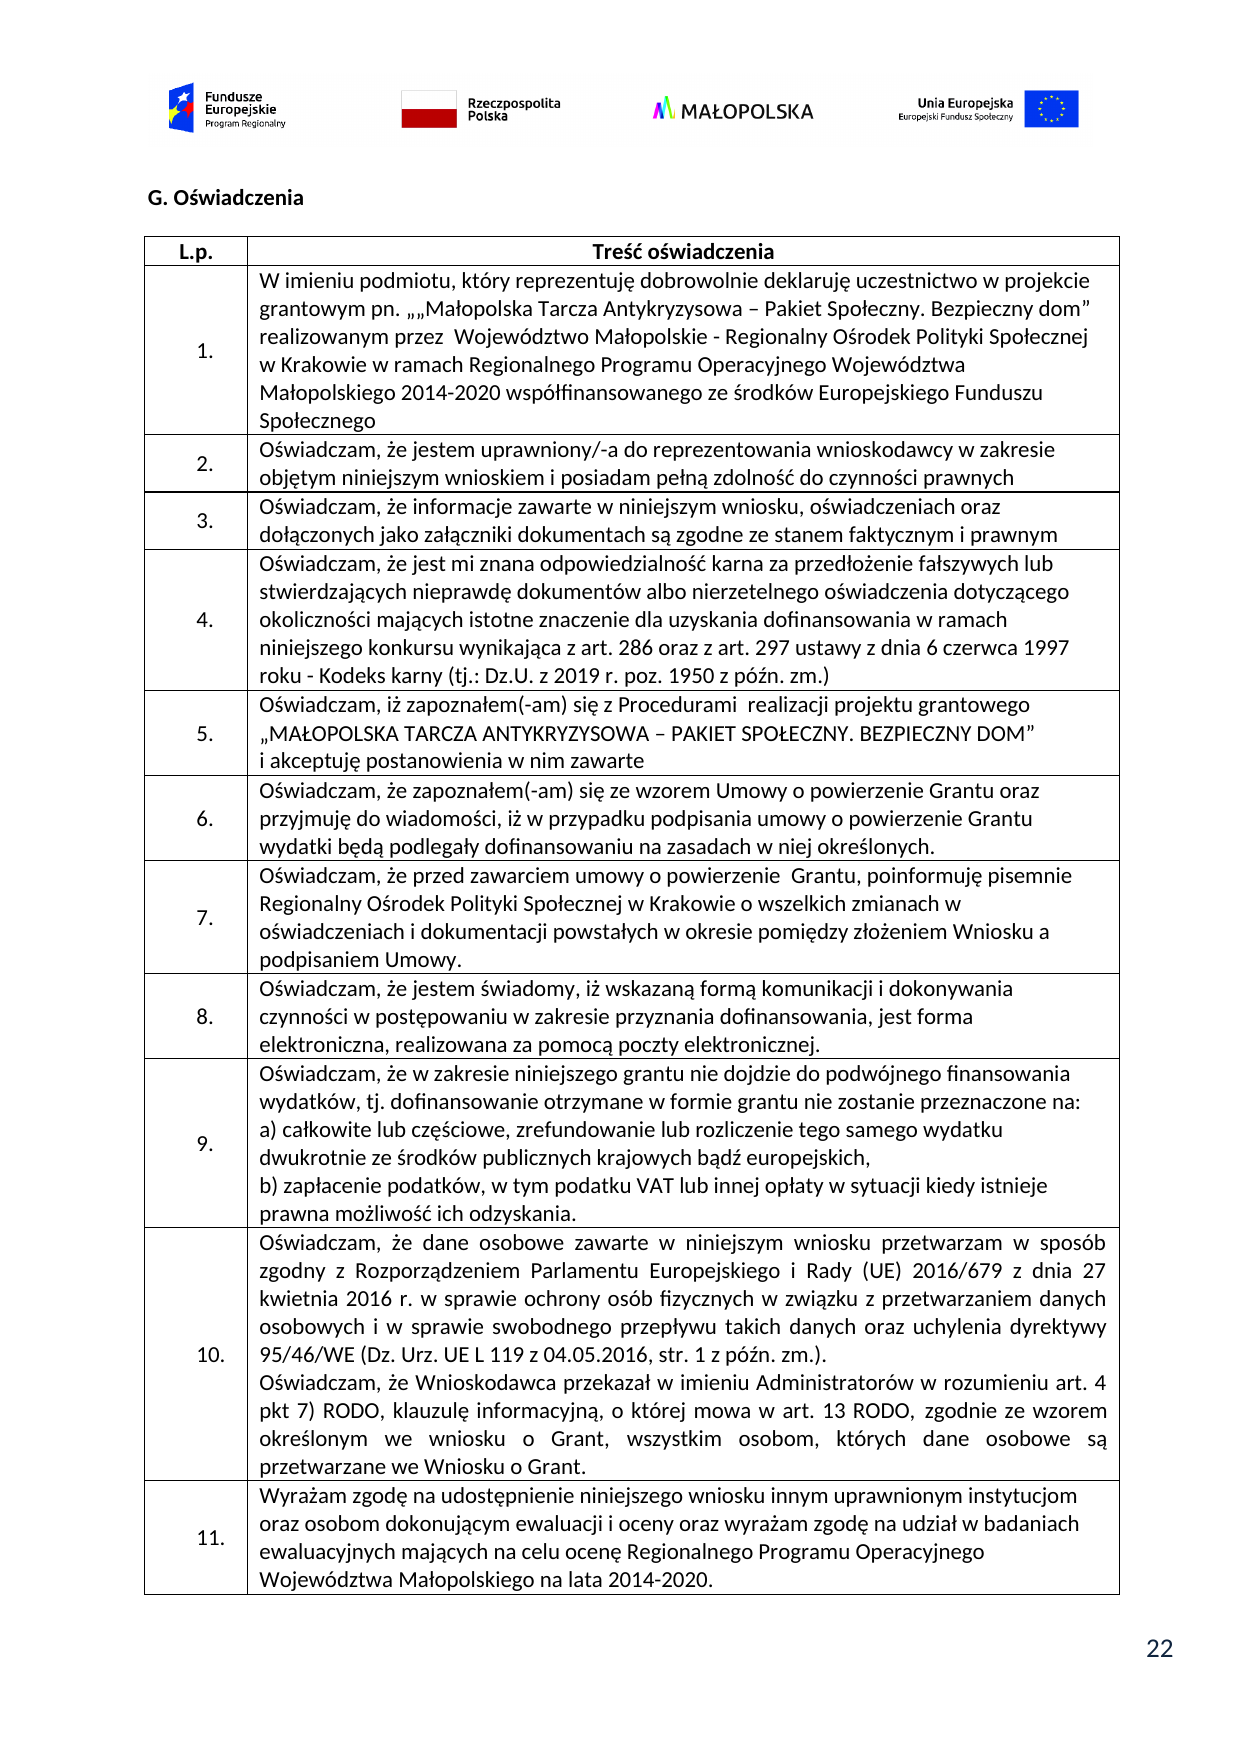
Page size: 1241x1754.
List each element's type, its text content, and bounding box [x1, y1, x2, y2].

table_cell [145, 691, 247, 775]
table_cell Oświadczam, że przed zawarciem umowy o powierzenie Grantu, poinformuję pisemnie Regionalny Ośrodek Polityki Społecznej w Krakowie o wszelkich zmianach w oświadczeniach i dokumentacji powstałych w okresie pomiędzy złożeniem Wniosku a podpisaniem Umowy. [248, 861, 1119, 973]
table_cell W imieniu podmiotu, który reprezentuję dobrowolnie deklaruję uczestnictwo w projekcie grantowym pn. „„Małopolska Tarcza Antykryzysowa – Pakiet Społeczny. Bezpieczny dom” realizowanym przez Województwo Małopolskie - Regionalny Ośrodek Polityki Społecznej w Krakowie w ramach Regionalnego Programu Operacyjnego Województwa Małopolskiego 2014-2020 współfinansowanego ze środków Europejskiego Funduszu Społecznego [248, 266, 1119, 434]
table_cell [145, 550, 247, 689]
table_cell [145, 435, 247, 491]
table_cell Oświadczam, że zapoznałem(-am) się ze wzorem Umowy o powierzenie Grantu oraz przyjmuję do wiadomości, iż w przypadku podpisania umowy o powierzenie Grantu wydatki będą podlegały dofinansowaniu na zasadach w niej określonych. [248, 776, 1119, 860]
table_header L.p. [145, 237, 247, 265]
table_cell Oświadczam, iż zapoznałem(-am) się z Procedurami realizacji projektu grantowego „MAŁOPOLSKA TARCZA ANTYKRYZYSOWA – PAKIET SPOŁECZNY. BEZPIECZNY DOM” i akceptuję postanowienia w nim zawarte [248, 691, 1119, 775]
table_cell [145, 493, 247, 548]
text G. Oświadczenia [148, 183, 1093, 211]
table_cell [145, 974, 247, 1058]
table_cell [145, 861, 247, 973]
table_header Treść oświadczenia [248, 237, 1119, 265]
table_cell [145, 1059, 247, 1227]
table_cell Oświadczam, że jest mi znana odpowiedzialność karna za przedłożenie fałszywych lub stwierdzających nieprawdę dokumentów albo nierzetelnego oświadczenia dotyczącego okoliczności mających istotne znaczenie dla uzyskania dofinansowania w ramach niniejszego konkursu wynikająca z art. 286 oraz z art. 297 ustawy z dnia 6 czerwca 1997 roku - Kodeks karny (tj.: Dz.U. z 2019 r. poz. 1950 z późn. zm.) [248, 550, 1119, 689]
table_cell Wyrażam zgodę na udostępnienie niniejszego wniosku innym uprawnionym instytucjom oraz osobom dokonującym ewaluacji i oceny oraz wyrażam zgodę na udział w badaniach ewaluacyjnych mających na celu ocenę Regionalnego Programu Operacyjnego Województwa Małopolskiego na lata 2014-2020. [248, 1481, 1119, 1593]
table_cell [145, 1481, 247, 1593]
table_cell [145, 266, 247, 434]
table_cell Oświadczam, że w zakresie niniejszego grantu nie dojdzie do podwójnego finansowania wydatków, tj. dofinansowanie otrzymane w formie grantu nie zostanie przeznaczone na: a) całkowite lub częściowe, zrefundowanie lub rozliczenie tego samego wydatku dwukrotnie ze środków publicznych krajowych bądź europejskich, b) zapłacenie podatków, w tym podatku VAT lub innej opłaty w sytuacji kiedy istnieje prawna możliwość ich odzyskania. [248, 1059, 1119, 1227]
table_cell Oświadczam, że jestem świadomy, iż wskazaną formą komunikacji i dokonywania czynności w postępowaniu w zakresie przyznania dofinansowania, jest forma elektroniczna, realizowana za pomocą poczty elektronicznej. [248, 974, 1119, 1058]
table_cell Oświadczam, że dane osobowe zawarte w niniejszym wniosku przetwarzam w sposób zgodny z Rozporządzeniem Parlamentu Europejskiego i Rady (UE) 2016/679 z dnia 27 kwietnia 2016 r. w sprawie ochrony osób fizycznych w związku z przetwarzaniem danych osobowych i w sprawie swobodnego przepływu takich danych oraz uchylenia dyrektywy 95/46/WE (Dz. Urz. UE L 119 z 04.05.2016, str. 1 z późn. zm.). Oświadczam, że Wnioskodawca przekazał w imieniu Administratorów w rozumieniu art. 4 pkt 7) RODO, klauzulę informacyjną, o której mowa w art. 13 RODO, zgodnie ze wzorem określonym we wniosku o Grant, wszystkim osobom, których dane osobowe są przetwarzane we Wniosku o Grant. [248, 1228, 1119, 1480]
table_cell [145, 1228, 247, 1480]
table_cell Oświadczam, że jestem uprawniony/-a do reprezentowania wnioskodawcy w zakresie objętym niniejszym wnioskiem i posiadam pełną zdolność do czynności prawnych [248, 435, 1119, 491]
table_cell [145, 776, 247, 860]
table_cell Oświadczam, że informacje zawarte w niniejszym wniosku, oświadczeniach oraz dołączonych jako załączniki dokumentach są zgodne ze stanem faktycznym i prawnym [248, 493, 1119, 548]
picture [147, 73, 1093, 147]
